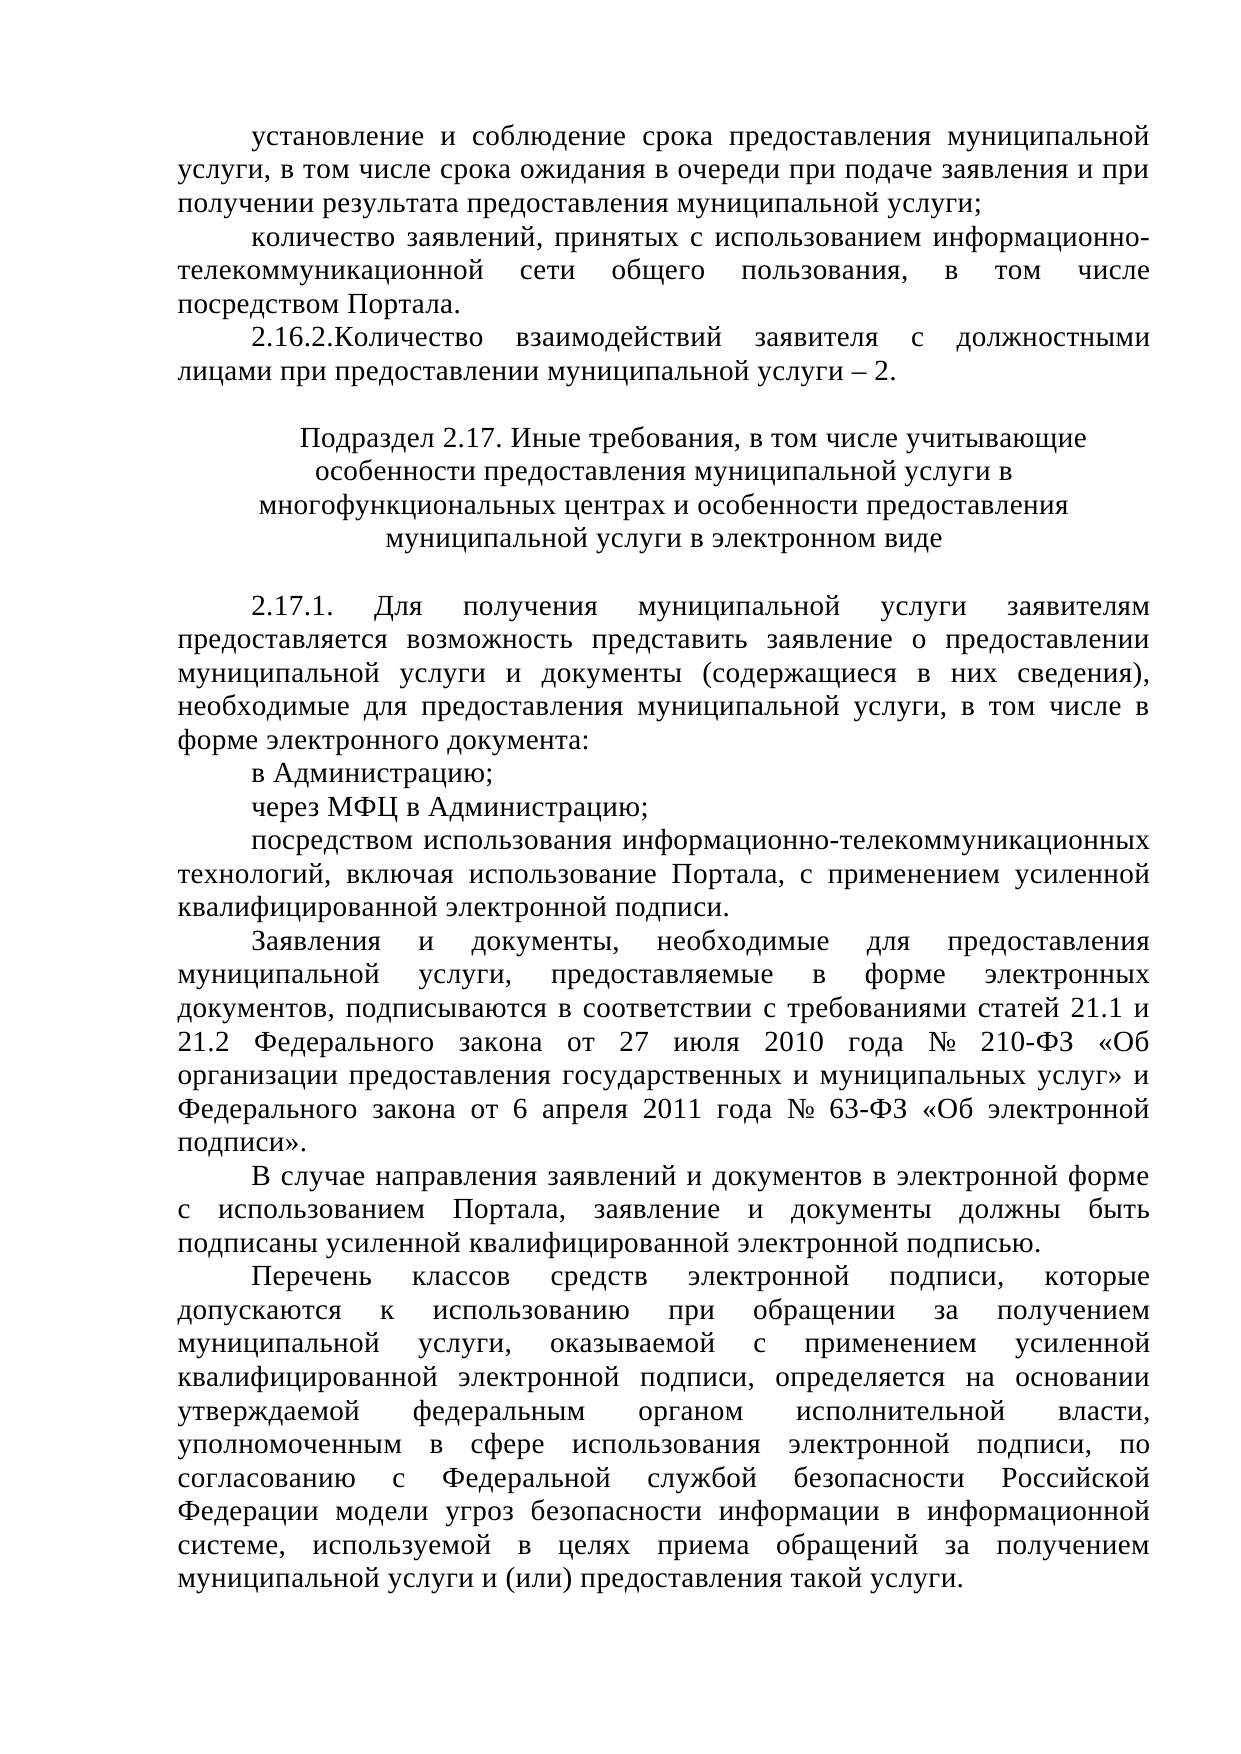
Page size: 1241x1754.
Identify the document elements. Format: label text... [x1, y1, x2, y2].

text В случае направления заявлений и документов в электронной форме с использованием Портала, заявление и документы должны быть подписаны усиленной квалифицированной электронной подписью. [177, 1158, 1152, 1258]
text посредством использования информационно-телекоммуникационных технологий, включая использование Портала, с применением усиленной квалифицированной электронной подписи. [177, 822, 1152, 923]
text количество заявлений, принятых с использованием информационно-телекоммуникационной сети общего пользования, в том числе посредством Портала. [177, 219, 1152, 319]
text Подраздел 2.17. Иные требования, в том числе учитывающие особенности предоставления муниципальной услуги в многофункциональных центрах и особенности предоставления муниципальной услуги в электронном виде [177, 420, 1152, 554]
text Перечень классов средств электронной подписи, которые допускаются к использованию при обращении за получением муниципальной услуги, оказываемой с применением усиленной квалифицированной электронной подписи, определяется на основании утверждаемой федеральным органом исполнительной власти, уполномоченным в сфере использования электронной подписи, по согласованию с Федеральной службой безопасности Российской Федерации модели угроз безопасности информации в информационной системе, используемой в целях приема обращений за получением муниципальной услуги и (или) предоставления такой услуги. [177, 1258, 1152, 1594]
text через МФЦ в Администрацию; [177, 789, 1152, 822]
text в Администрацию; [177, 755, 1152, 789]
text 2.16.2.Количество взаимодействий заявителя с должностными лицами при предоставлении муниципальной услуги – 2. [177, 319, 1152, 386]
text Заявления и документы, необходимые для предоставления муниципальной услуги, предоставляемые в форме электронных документов, подписываются в соответствии с требованиями статей 21.1 и 21.2 Федерального закона от 27 июля 2010 года № 210-ФЗ «Об организации предоставления государственных и муниципальных услуг» и Федерального закона от 6 апреля 2011 года № 63-ФЗ «Об электронной подписи». [177, 923, 1152, 1158]
text установление и соблюдение срока предоставления муниципальной услуги, в том числе срока ожидания в очереди при подаче заявления и при получении результата предоставления муниципальной услуги; [177, 118, 1152, 219]
text 2.17.1. Для получения муниципальной услуги заявителям предоставляется возможность представить заявление о предоставлении муниципальной услуги и документы (содержащиеся в них сведения), необходимые для предоставления муниципальной услуги, в том числе в форме электронного документа: [177, 588, 1152, 755]
